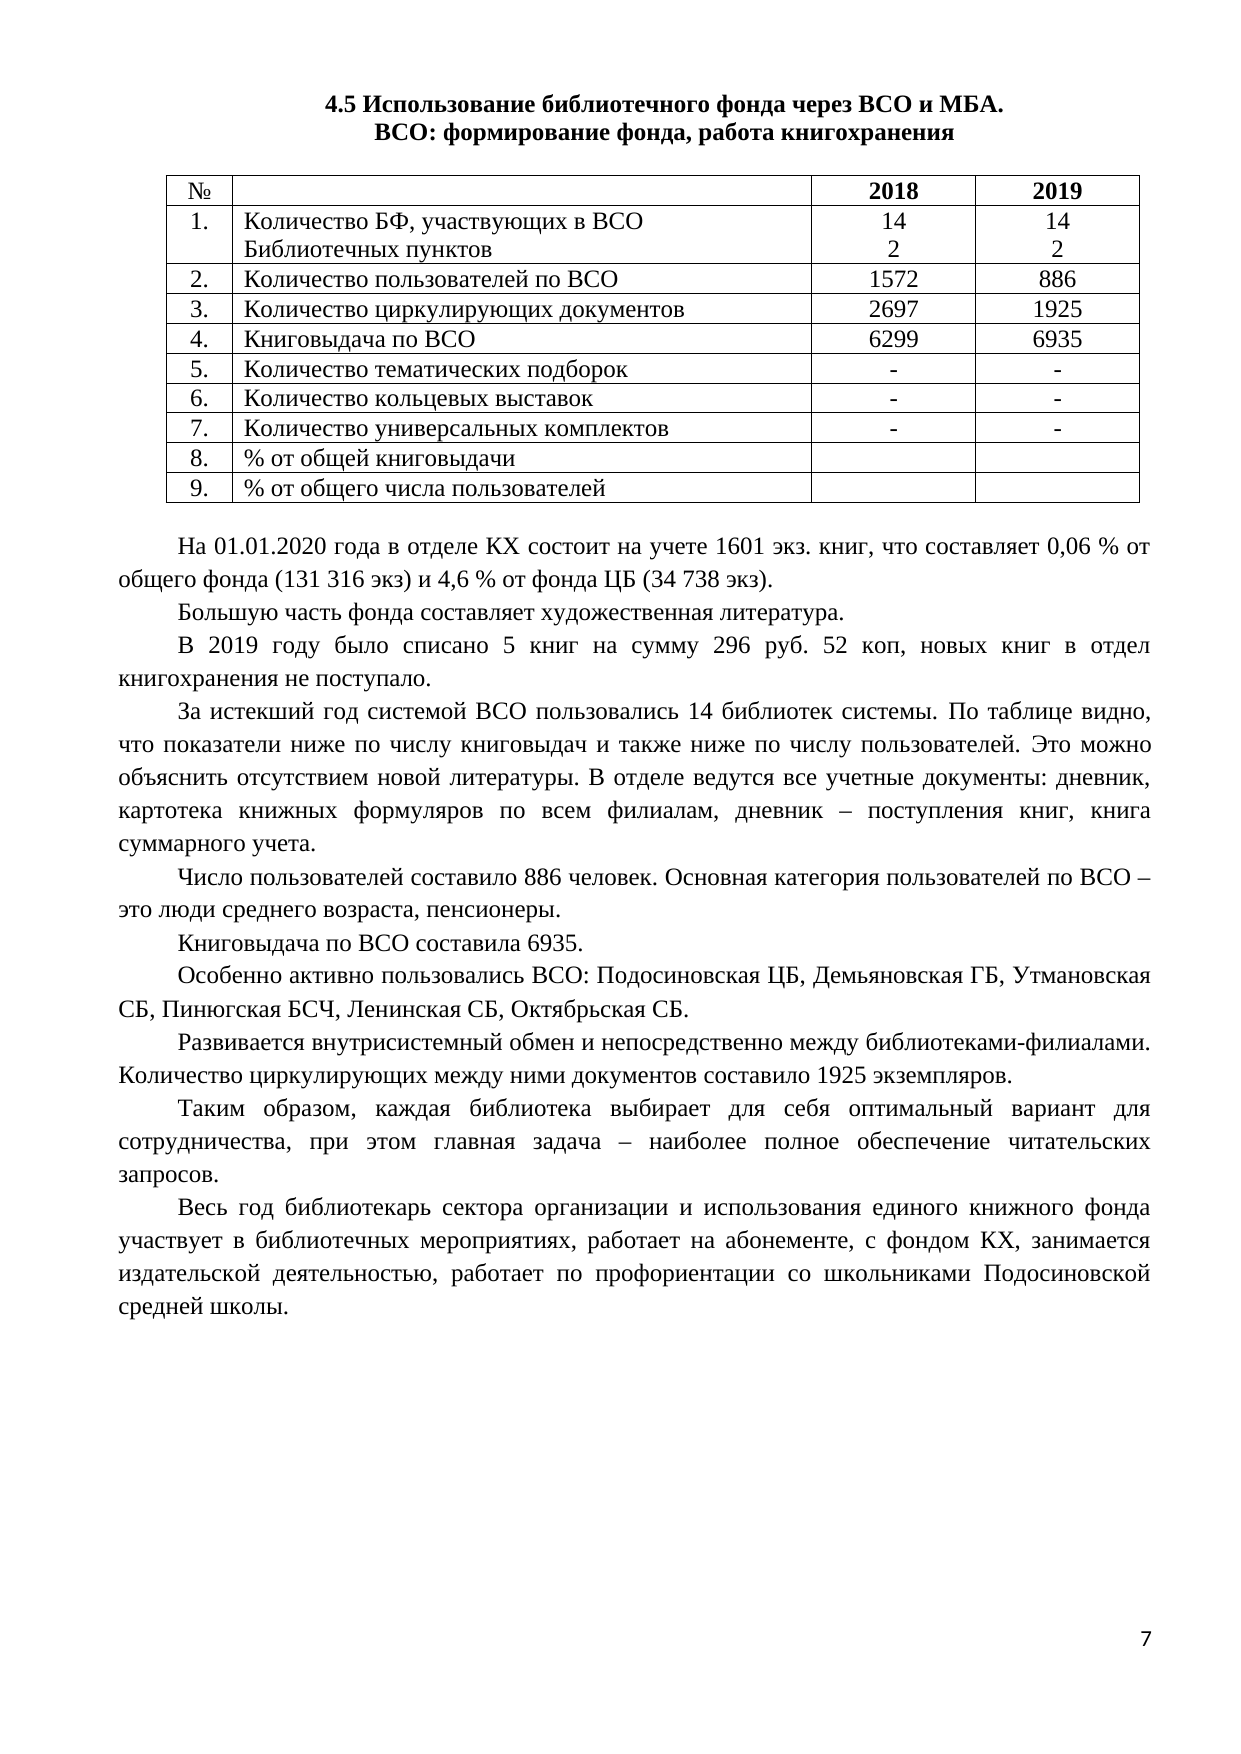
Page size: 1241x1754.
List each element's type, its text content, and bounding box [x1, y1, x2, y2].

table_cell 886 [976, 264, 1139, 293]
table_cell - [976, 413, 1139, 442]
table_cell 4. [167, 324, 232, 353]
text ВСО: формирование фонда, работа книгохранения [177, 117, 1152, 146]
table_header № [167, 176, 232, 205]
table_cell - [812, 413, 975, 442]
table_header 2018 [812, 176, 975, 205]
text Развивается внутрисистемный обмен и непосредственно между библиотеками-филиалами. Количество циркулирующих между ними документов составило 1925 экземпляров. [118, 1027, 1152, 1088]
table_cell 1925 [976, 294, 1139, 323]
table_cell 14 2 [812, 206, 975, 263]
table_cell - [812, 354, 975, 382]
text Книговыдача по ВСО составила 6935. [118, 928, 1152, 956]
table_header [233, 176, 811, 205]
table_cell [812, 443, 975, 472]
table_cell 8. [167, 443, 232, 472]
table_cell Количество универсальных комплектов [233, 413, 811, 442]
text Особенно активно пользовались ВСО: Подосиновская ЦБ, Демьяновская ГБ, Утмановская СБ, Пинюгская БСЧ, Ленинская СБ, Октябрьская СБ. [118, 961, 1152, 1022]
table_cell [976, 473, 1139, 502]
table_cell 3. [167, 294, 232, 323]
text Большую часть фонда составляет художественная литература. [118, 597, 1152, 626]
table_cell Количество кольцевых выставок [233, 384, 811, 412]
text На 01.01.2020 года в отделе КХ состоит на учете 1601 экз. книг, что составляет 0,06 % от общего фонда (131 316 экз) и 4,6 % от фонда ЦБ (34 738 экз). [118, 531, 1152, 593]
table_cell Книговыдача по ВСО [233, 324, 811, 353]
table_cell 2. [167, 264, 232, 293]
table_cell Количество циркулирующих документов [233, 294, 811, 323]
table_cell Количество БФ, участвующих в ВСО Библиотечных пунктов [233, 206, 811, 263]
table_cell 14 2 [976, 206, 1139, 263]
table_cell - [812, 384, 975, 412]
table_cell % от общего числа пользователей [233, 473, 811, 502]
table_cell % от общей книговыдачи [233, 443, 811, 472]
text Таким образом, каждая библиотека выбирает для себя оптимальный вариант для сотрудничества, при этом главная задача – наиболее полное обеспечение читательских запросов. [118, 1093, 1152, 1187]
text В 2019 году было списано 5 книг на сумму 296 руб. 52 коп, новых книг в отдел книгохранения не поступало. [118, 630, 1152, 692]
table_cell - [976, 354, 1139, 382]
table_cell - [976, 384, 1139, 412]
table_cell Количество пользователей по ВСО [233, 264, 811, 293]
table_cell [812, 473, 975, 502]
text 4.5 Использование библиотечного фонда через ВСО и МБА. [251, 89, 1152, 117]
table_cell 6935 [976, 324, 1139, 353]
table_header 2019 [976, 176, 1139, 205]
text За истекший год системой ВСО пользовались 14 библиотек системы. По таблице видно, что показатели ниже по числу книговыдач и также ниже по числу пользователей. Это можно объяснить отсутствием новой литературы. В отделе ведутся все учетные документы: дневник, картотека книжных формуляров по всем филиалам, дневник – поступления книг, книга суммарного учета. [118, 696, 1152, 857]
text Весь год библиотекарь сектора организации и использования единого книжного фонда участвует в библиотечных мероприятиях, работает на абонементе, с фондом КХ, занимается издательской деятельностью, работает по профориентации со школьниками Подосиновской средней школы. [118, 1192, 1152, 1319]
table_cell 6. [167, 384, 232, 412]
table_cell 5. [167, 354, 232, 382]
table_cell 1572 [812, 264, 975, 293]
table_cell 1. [167, 206, 232, 263]
table_cell 7. [167, 413, 232, 442]
table_cell 2697 [812, 294, 975, 323]
text Число пользователей составило 886 человек. Основная категория пользователей по ВСО – это люди среднего возраста, пенсионеры. [118, 862, 1152, 923]
table_cell 9. [167, 473, 232, 502]
table_cell Количество тематических подборок [233, 354, 811, 382]
table_cell [976, 443, 1139, 472]
table_cell 6299 [812, 324, 975, 353]
